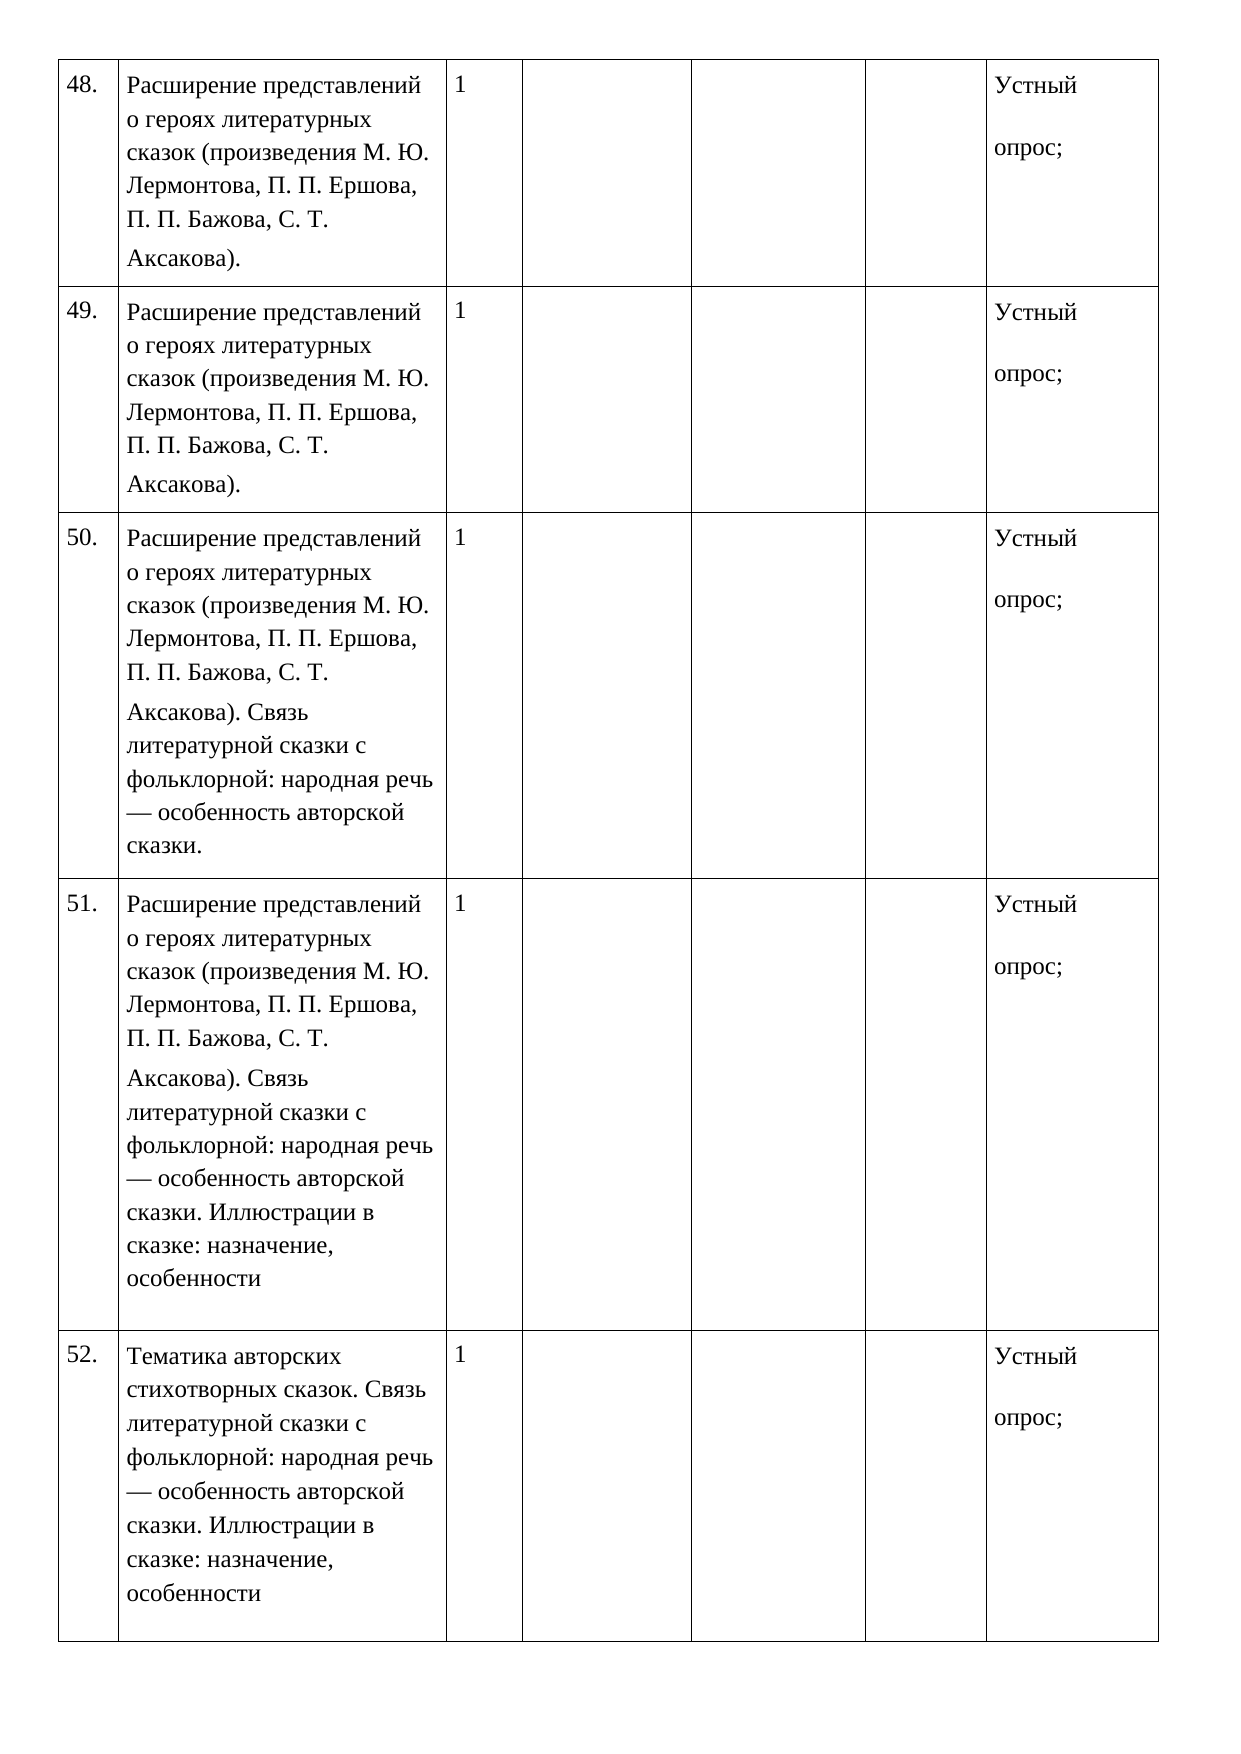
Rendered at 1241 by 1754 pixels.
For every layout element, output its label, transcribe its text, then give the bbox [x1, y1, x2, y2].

table_cell 1 [447, 513, 522, 878]
table_cell 51. [59, 879, 118, 1329]
table_cell [866, 1331, 986, 1641]
table_cell [692, 1331, 865, 1641]
table_cell 52. [59, 1331, 118, 1641]
table_cell Устный опрос; [987, 879, 1158, 1329]
table_cell 1 [447, 1331, 522, 1641]
table_cell [866, 287, 986, 512]
table_header 1 [447, 60, 522, 286]
table_header 48. [59, 60, 118, 286]
table_cell [692, 879, 865, 1329]
table_cell [692, 287, 865, 512]
table_cell [866, 513, 986, 878]
table_cell 49. [59, 287, 118, 512]
table_cell Расширение представлений о героях литературных сказок (произведения М. Ю. Лермонтова, П. П. Ершова, П. П. Бажова, С. Т. Аксакова). Связь литературной сказки с фольклорной: народная речь— особенность авторской сказки. [119, 513, 446, 878]
table_header [692, 60, 865, 286]
table_cell 1 [447, 879, 522, 1329]
table_cell [523, 879, 691, 1329]
table_header [523, 60, 691, 286]
table_header Устный опрос; [987, 60, 1158, 286]
table_cell [692, 513, 865, 878]
table_cell Расширение представлений о героях литературных сказок (произведения М. Ю. Лермонтова, П. П. Ершова, П. П. Бажова, С. Т. Аксакова). Связь литературной сказки с фольклорной: народная речь— особенность авторской сказки. Иллюстрации в сказке: назначение, особенности [119, 879, 446, 1329]
table_cell 50. [59, 513, 118, 878]
table_cell Тематика авторских стихотворных сказок. Связь литературной сказки с фольклорной: народная речь— особенность авторской сказки. Иллюстрации в сказке: назначение, особенности [119, 1331, 446, 1641]
table_cell [866, 879, 986, 1329]
table_cell Устный опрос; [987, 287, 1158, 512]
table_cell [523, 513, 691, 878]
table_cell 1 [447, 287, 522, 512]
table_cell [523, 287, 691, 512]
table_cell [523, 1331, 691, 1641]
table_header Расширение представлений о героях литературных сказок (произведения М. Ю. Лермонтова, П. П. Ершова, П. П. Бажова, С. Т. Аксакова). [119, 60, 446, 286]
table_cell Устный опрос; [987, 1331, 1158, 1641]
table_cell Устный опрос; [987, 513, 1158, 878]
table_cell Расширение представлений о героях литературных сказок (произведения М. Ю. Лермонтова, П. П. Ершова, П. П. Бажова, С. Т. Аксакова). [119, 287, 446, 512]
table_header [866, 60, 986, 286]
